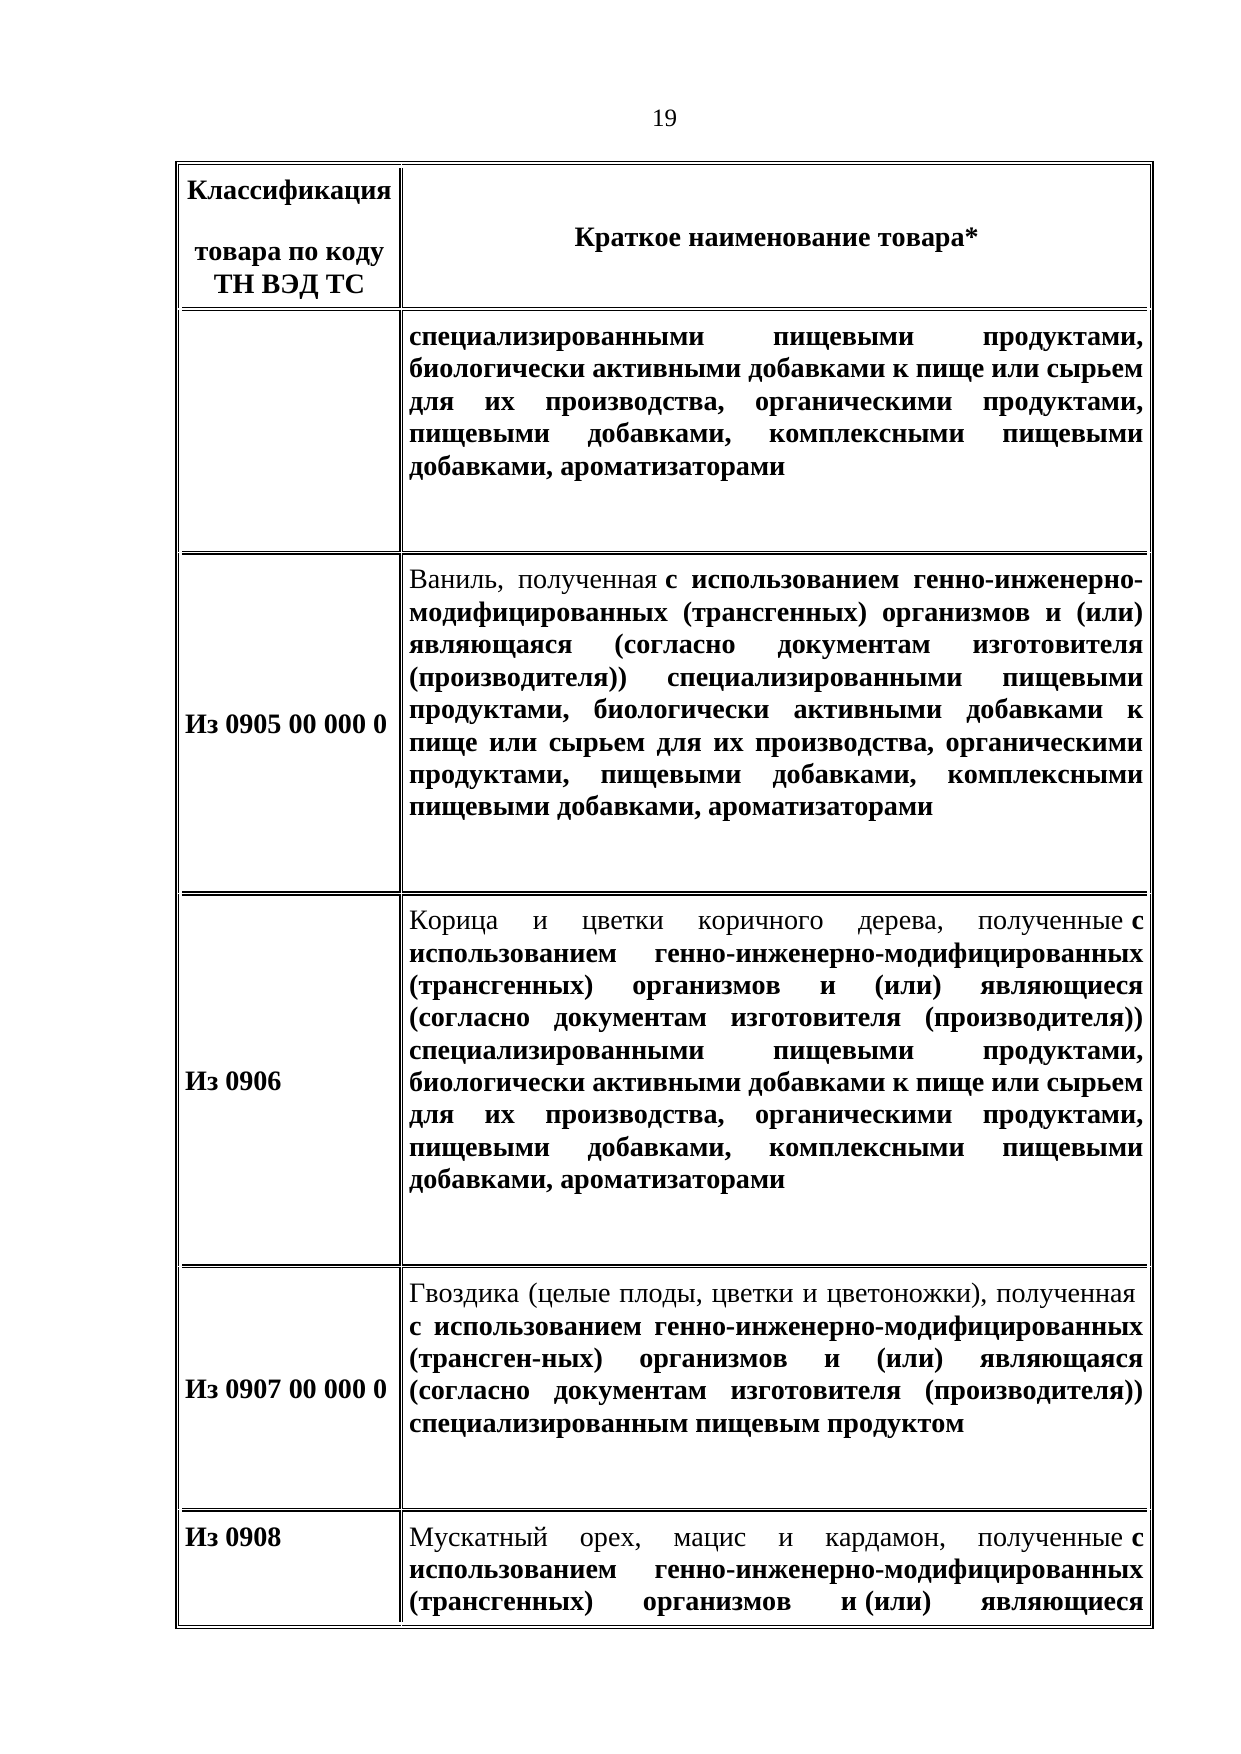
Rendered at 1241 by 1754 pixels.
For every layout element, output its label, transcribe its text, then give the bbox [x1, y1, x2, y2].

table_cell Гвоздика (целые плоды, цветки и цветоножки), полученная с использованием генно-инженерно-модифицированных (трансген-ных) организмов и (или) являющаяся (согласно документам изготовителя (производителя)) специализированным пищевым продуктом [403, 1264, 1150, 1508]
table_cell Из 0904 [177, 307, 401, 551]
table_cell Корица и цветки коричного дерева, полученные с использованием генно-инженерно-модифицированных (трансгенных) организмов и (или) являющиеся (согласно документам изготовителя (производителя)) специализированными пищевыми продуктами, биологически активными добавками к пище или сырьем для их производства, органическими продуктами, пищевыми добавками, комплексными пищевыми добавками, ароматизаторами [403, 891, 1150, 1264]
table_cell Из 0906 [179, 891, 400, 1264]
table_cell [401, 1508, 1152, 1625]
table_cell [401, 307, 1152, 551]
table_cell Из 0905 00 000 0 [177, 551, 401, 891]
table_cell Из 0907 00 000 0 [179, 1264, 400, 1508]
table_header Классификация товара по коду ТН ВЭД ТС [179, 165, 401, 307]
table_cell Из 0908 [177, 1508, 401, 1625]
table_header Краткое наименование товара* [401, 162, 1152, 307]
table_cell Ваниль, полученная с использованием генно-инженерно-модифицированных (трансгенных) организмов и (или) являющаяся (согласно документам изготовителя (производителя)) специализированными пищевыми продуктами, биологически активными добавками к пище или сырьем для их производства, органическими продуктами, пищевыми добавками, комплексными пищевыми добавками, ароматизаторами [401, 551, 1152, 891]
